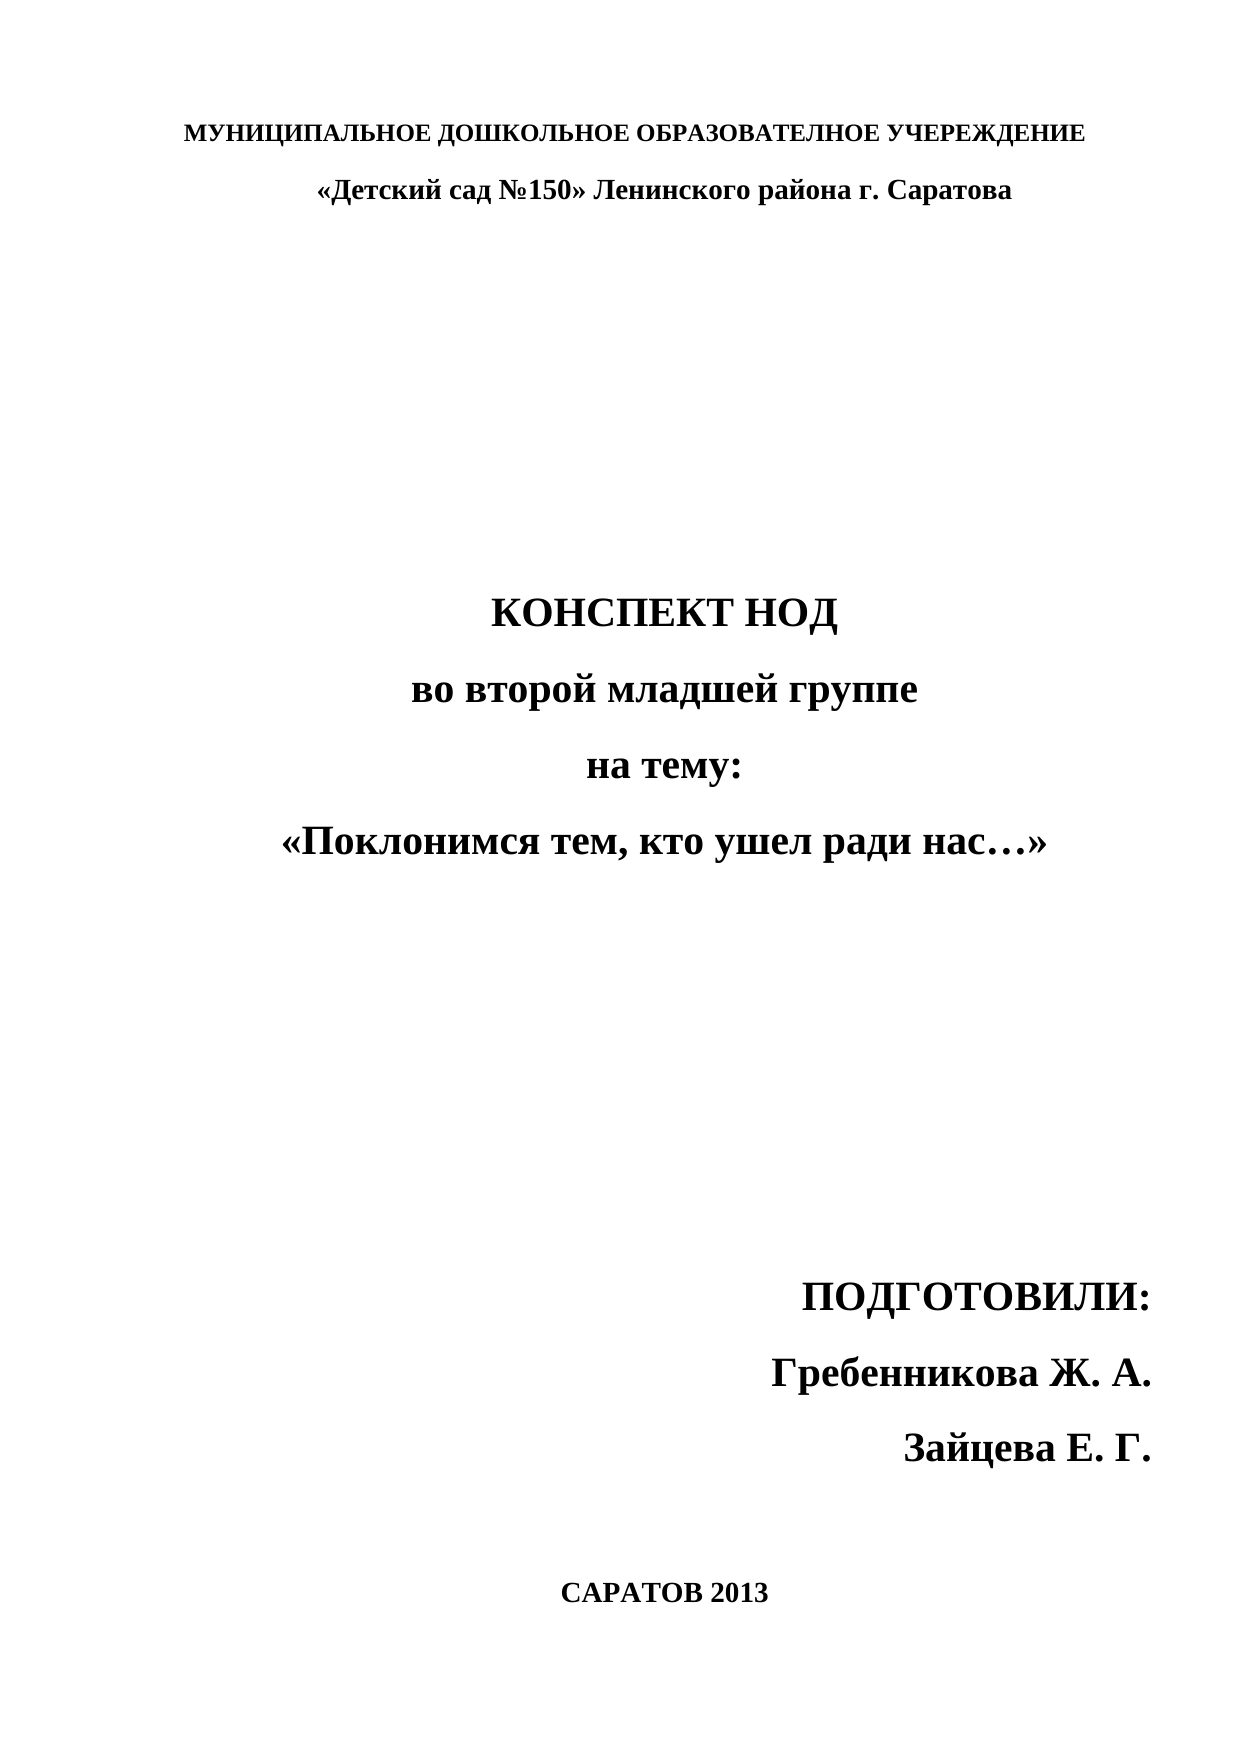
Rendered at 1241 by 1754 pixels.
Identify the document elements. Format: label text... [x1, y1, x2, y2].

text Гребенникова Ж. А. [177, 1347, 1152, 1395]
text во второй младшей группе [177, 663, 1152, 711]
text МУНИЦИПАЛЬНОЕ ДОШКОЛЬНОЕ ОБРАЗОВАТЕЛНОЕ УЧЕРЕЖДЕНИЕ [118, 118, 1152, 147]
text «Поклонимся тем, кто ушел ради нас…» [177, 815, 1152, 863]
text «Детский сад №150» Ленинского района г. Саратова [177, 172, 1152, 206]
text ПОДГОТОВИЛИ: [177, 1271, 1152, 1319]
text на тему: [177, 739, 1152, 787]
text Зайцева Е. Г. [177, 1423, 1152, 1471]
text КОНСПЕКТ НОД [177, 588, 1152, 636]
text САРАТОВ 2013 [177, 1575, 1152, 1608]
